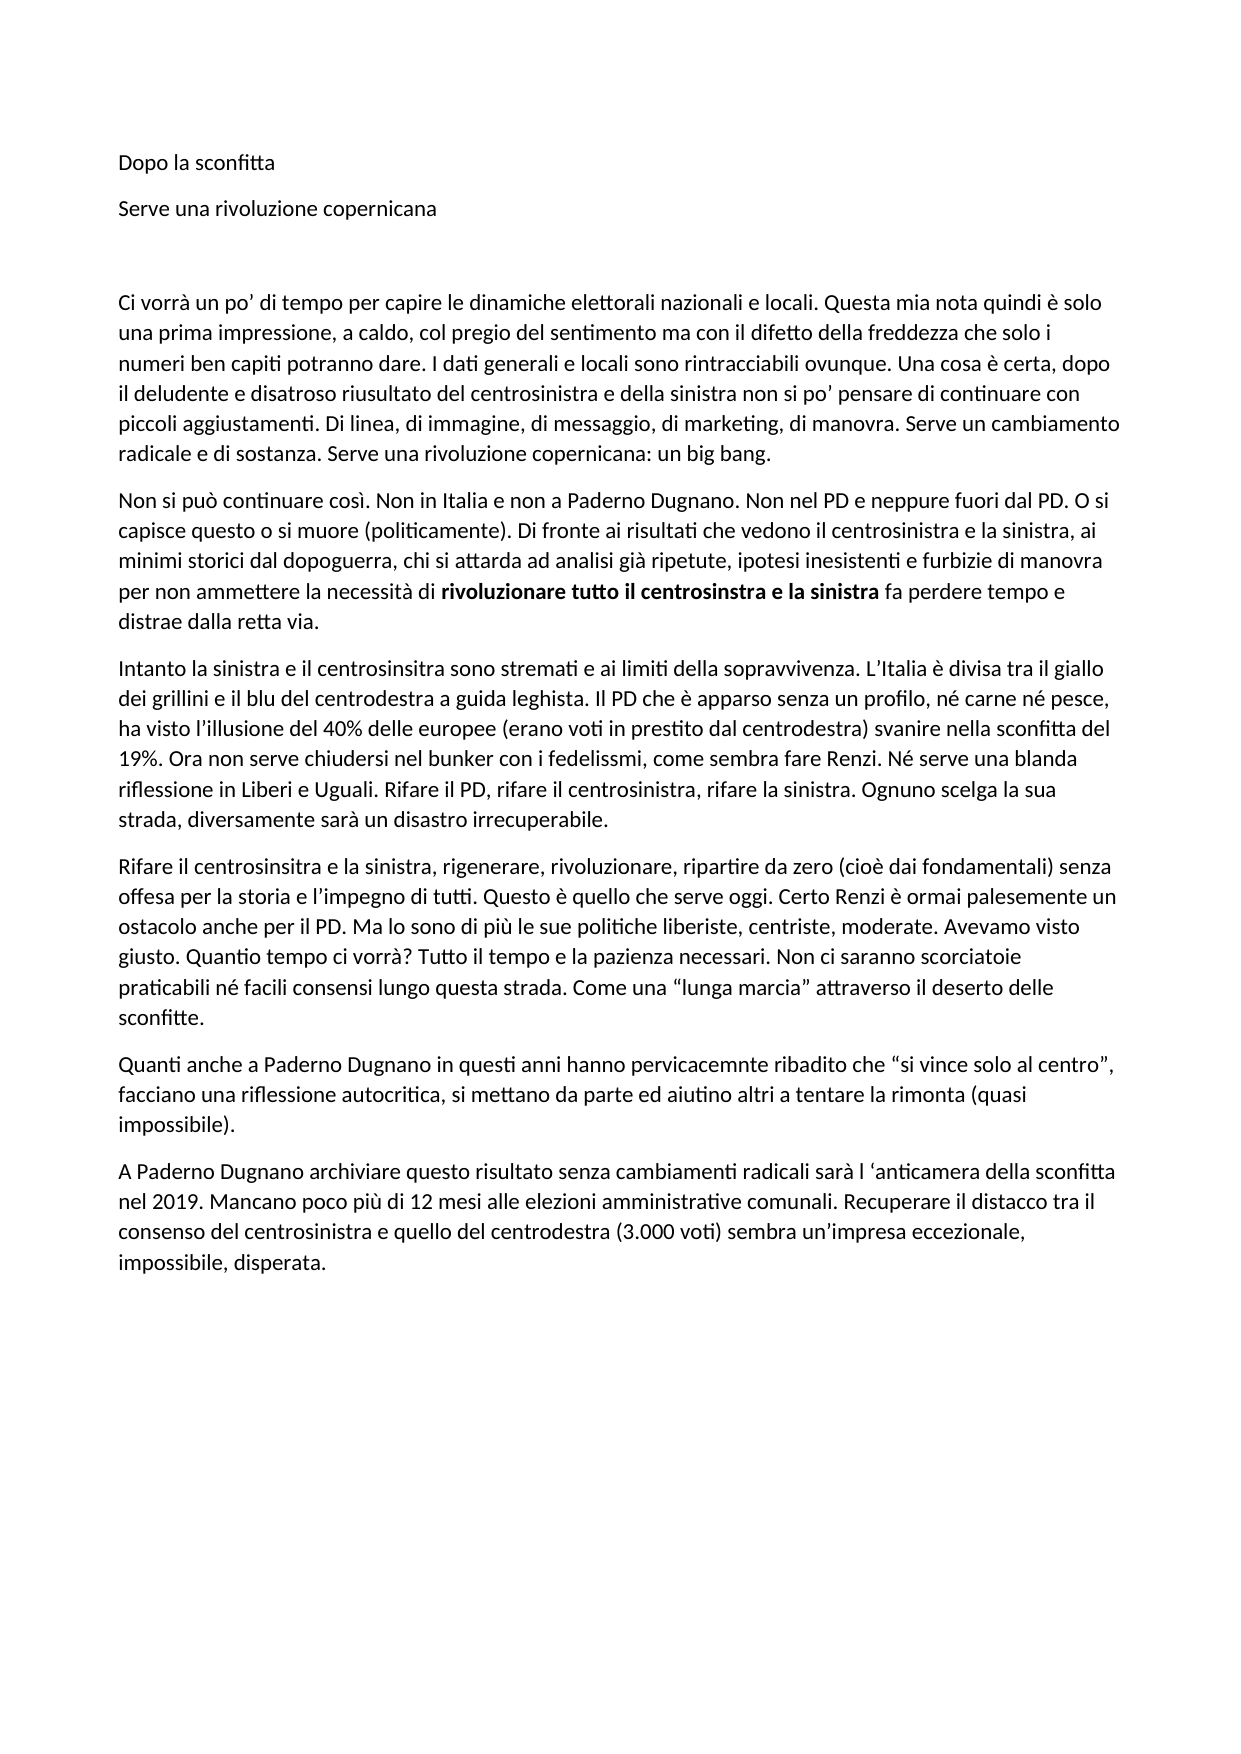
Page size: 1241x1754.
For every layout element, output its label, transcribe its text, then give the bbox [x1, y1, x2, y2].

text Intanto la sinistra e il centrosinsitra sono stremati e ai limiti della sopravvivenza. L’Italia è divisa tra il giallo dei grillini e il blu del centrodestra a guida leghista. Il PD che è apparso senza un profilo, né carne né pesce, ha visto l’illusione del 40% delle europee (erano voti in prestito dal centrodestra) svanire nella sconfitta del 19%. Ora non serve chiudersi nel bunker con i fedelissmi, come sembra fare Renzi. Né serve una blanda riflessione in Liberi e Uguali. Rifare il PD, rifare il centrosinistra, rifare la sinistra. Ognuno scelga la sua strada, diversamente sarà un disastro irrecuperabile. [118, 654, 1122, 833]
text Non si può continuare così. Non in Italia e non a Paderno Dugnano. Non nel PD e neppure fuori dal PD. O si capisce questo o si muore (politicamente). Di fronte ai risultati che vedono il centrosinistra e la sinistra, ai minimi storici dal dopoguerra, chi si attarda ad analisi già ripetute, ipotesi inesistenti e furbizie di manovra per non ammettere la necessità di rivoluzionare tutto il centrosinstra e la sinistra fa perdere tempo e distrae dalla retta via. [118, 486, 1122, 635]
text Rifare il centrosinsitra e la sinistra, rigenerare, rivoluzionare, ripartire da zero (cioè dai fondamentali) senza offesa per la storia e l’impegno di tutti. Questo è quello che serve oggi. Certo Renzi è ormai palesemente un ostacolo anche per il PD. Ma lo sono di più le sue politiche liberiste, centriste, moderate. Avevamo visto giusto. Quantio tempo ci vorrà? Tutto il tempo e la pazienza necessari. Non ci saranno scorciatoie praticabili né facili consensi lungo questa strada. Come una “lunga marcia” attraverso il deserto delle sconfitte. [118, 852, 1122, 1031]
text Dopo la sconfitta [118, 148, 1122, 176]
text Ci vorrà un po’ di tempo per capire le dinamiche elettorali nazionali e locali. Questa mia nota quindi è solo una prima impressione, a caldo, col pregio del sentimento ma con il difetto della freddezza che solo i numeri ben capiti potranno dare. I dati generali e locali sono rintracciabili ovunque. Una cosa è certa, dopo il deludente e disatroso riusultato del centrosinistra e della sinistra non si po’ pensare di continuare con piccoli aggiustamenti. Di linea, di immagine, di messaggio, di marketing, di manovra. Serve un cambiamento radicale e di sostanza. Serve una rivoluzione copernicana: un big bang. [118, 288, 1122, 467]
text A Paderno Dugnano archiviare questo risultato senza cambiamenti radicali sarà l ‘anticamera della sconfitta nel 2019. Mancano poco più di 12 mesi alle elezioni amministrative comunali. Recuperare il distacco tra il consenso del centrosinistra e quello del centrodestra (3.000 voti) sembra un’impresa eccezionale, impossibile, disperata. [118, 1157, 1122, 1276]
text Serve una rivoluzione copernicana [118, 194, 1122, 222]
text Quanti anche a Paderno Dugnano in questi anni hanno pervicacemnte ribadito che “si vince solo al centro”, facciano una riflessione autocritica, si mettano da parte ed aiutino altri a tentare la rimonta (quasi impossibile). [118, 1050, 1122, 1138]
